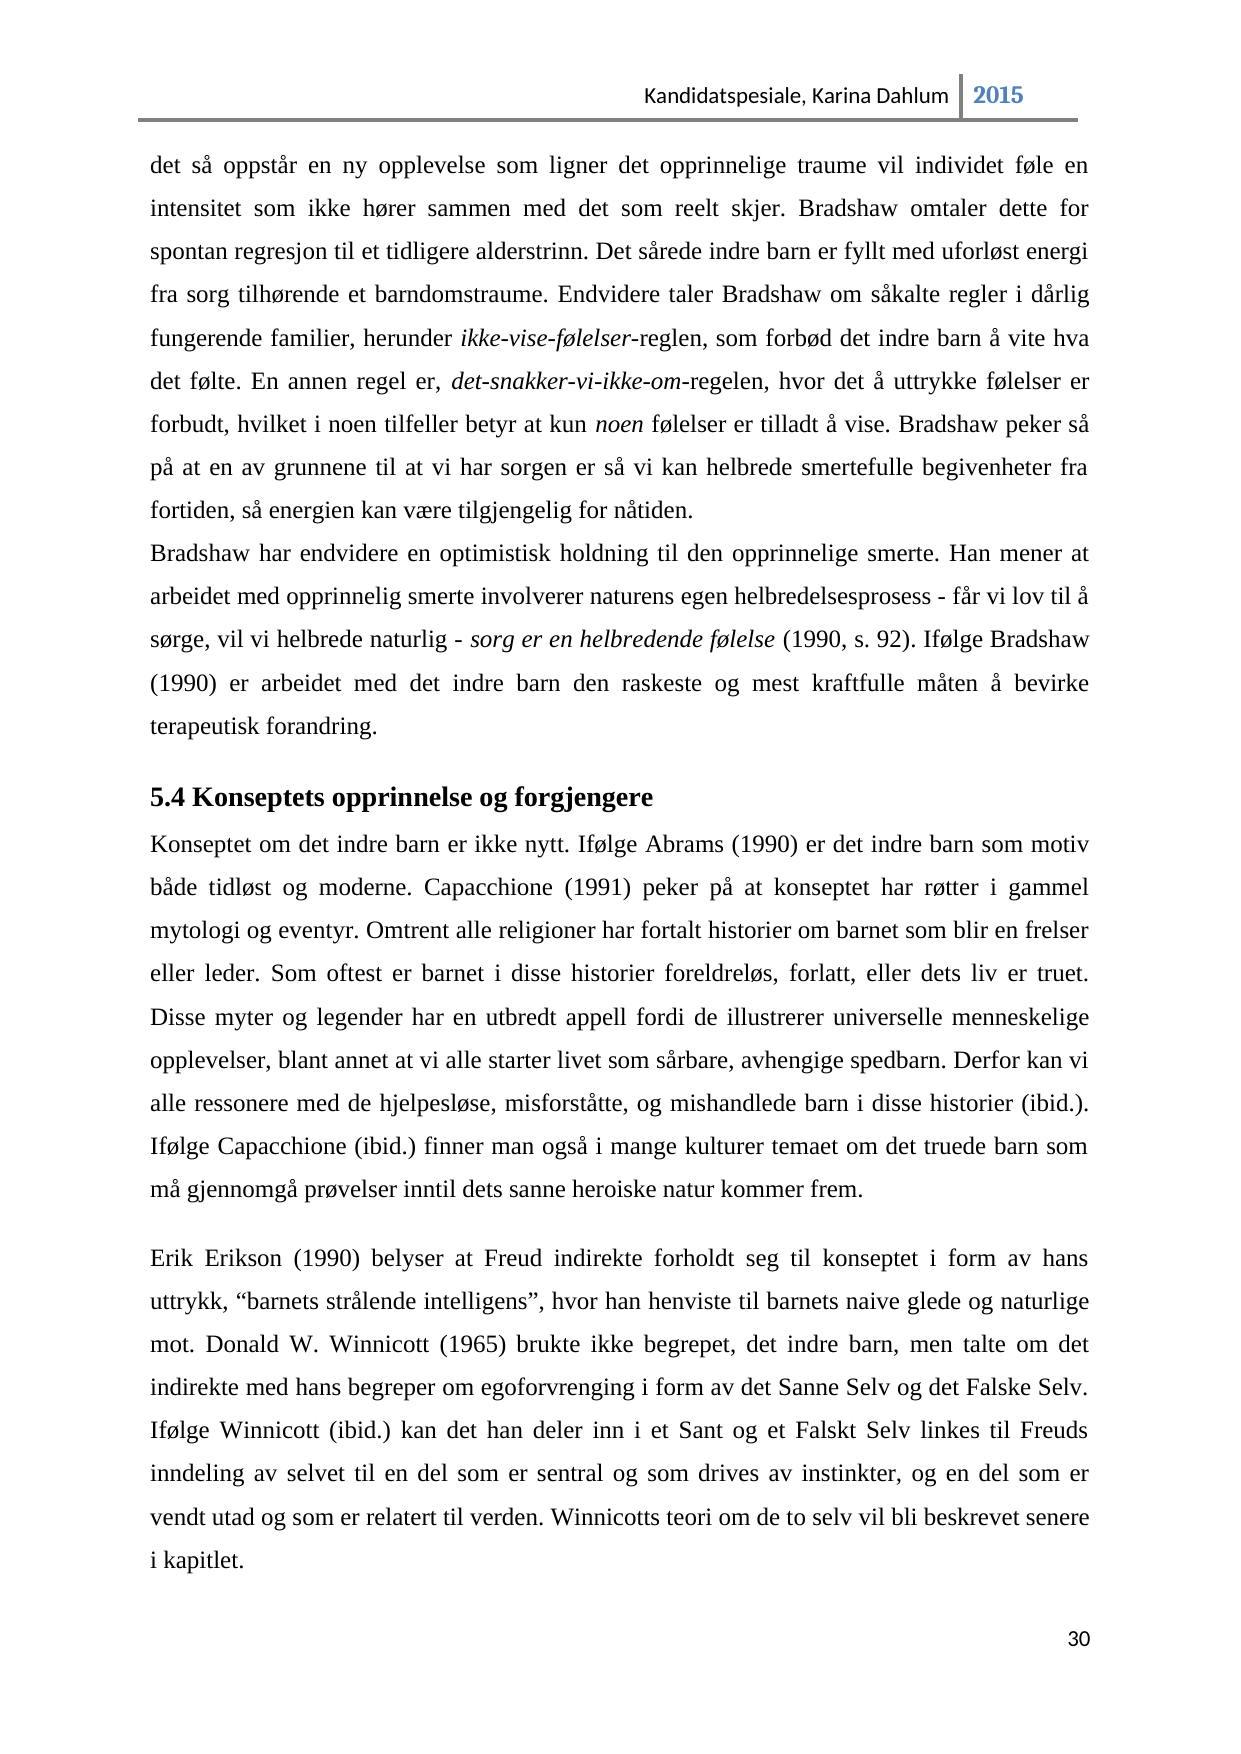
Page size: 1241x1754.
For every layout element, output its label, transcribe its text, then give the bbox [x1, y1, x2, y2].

text Konseptet om det indre barn er ikke nytt. Ifølge Abrams (1990) er det indre barn som motiv både tidløst og moderne. Capacchione (1991) peker på at konseptet har røtter i gammel mytologi og eventyr. Omtrent alle religioner har fortalt historier om barnet som blir en frelser eller leder. Som oftest er barnet i disse historier foreldreløs, forlatt, eller dets liv er truet. Disse myter og legender har en utbredt appell fordi de illustrerer universelle menneskelige opplevelser, blant annet at vi alle starter livet som sårbare, avhengige spedbarn. Derfor kan vi alle ressonere med de hjelpesløse, misforståtte, og mishandlede barn i disse historier (ibid.). Ifølge Capacchione (ibid.) finner man også i mange kulturer temaet om det truede barn som må gjennomgå prøvelser inntil dets sanne heroiske natur kommer frem. [150, 829, 1090, 1203]
text Erik Erikson (1990) belyser at Freud indirekte forholdt seg til konseptet i form av hans uttrykk, “barnets strålende intelligens”, hvor han henviste til barnets naive glede og naturlige mot. Donald W. Winnicott (1965) brukte ikke begrepet, det indre barn, men talte om det indirekte med hans begreper om egoforvrenging i form av det Sanne Selv og det Falske Selv. Ifølge Winnicott (ibid.) kan det han deler inn i et Sant og et Falskt Selv linkes til Freuds inndeling av selvet til en del som er sentral og som drives av instinkter, og en del som er vendt utad og som er relatert til verden. Winnicotts teori om de to selv vil bli beskrevet senere i kapitlet. [150, 1243, 1090, 1573]
text Bradshaw har endvidere en optimistisk holdning til den opprinnelige smerte. Han mener at arbeidet med opprinnelig smerte involverer naturens egen helbredelsesprosess - får vi lov til å sørge, vil vi helbrede naturlig - sorg er en helbredende følelse (1990, s. 92). Ifølge Bradshaw (1990) er arbeidet med det indre barn den raskeste og mest kraftfulle måten å bevirke terapeutisk forandring. [150, 538, 1090, 739]
subtitle 5.4 Konseptets opprinnelse og forgjengere [150, 779, 1090, 812]
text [150, 150, 1090, 524]
